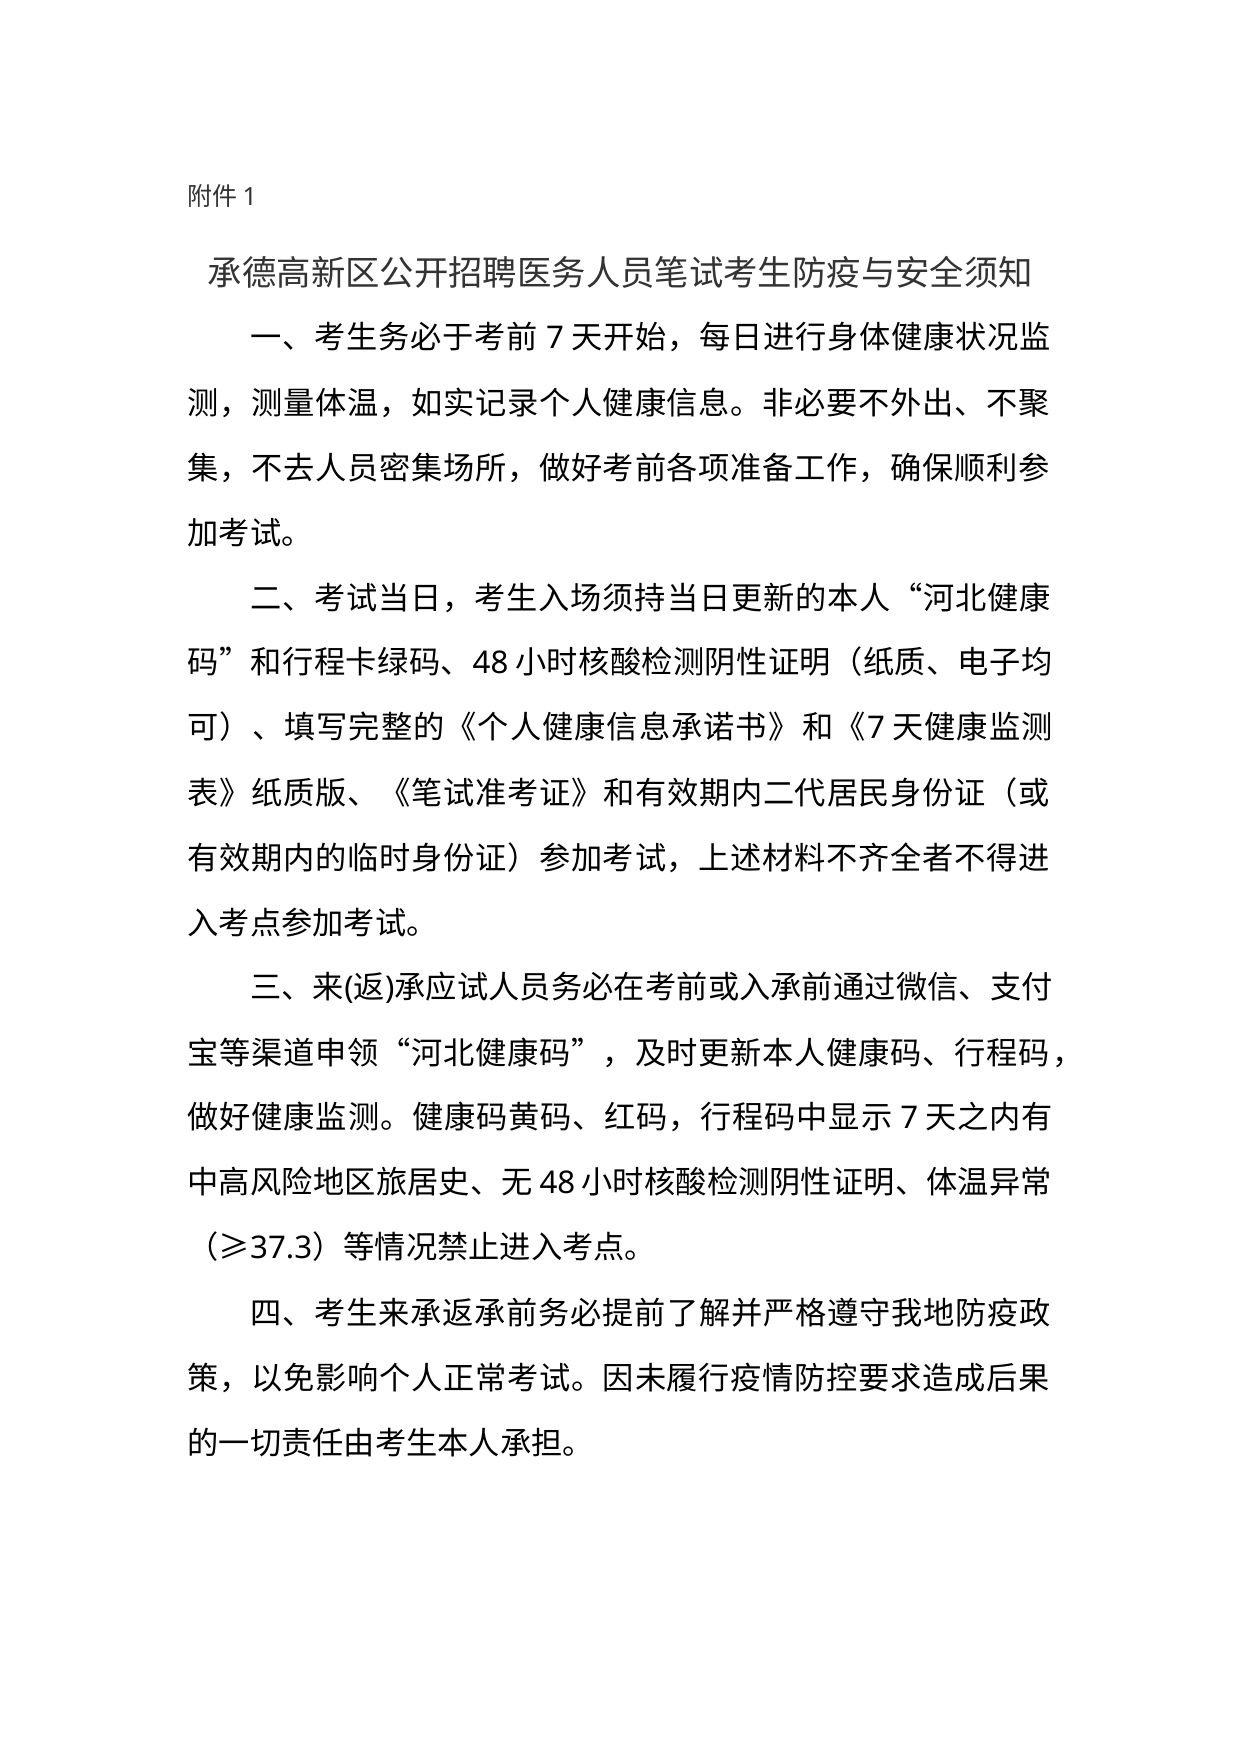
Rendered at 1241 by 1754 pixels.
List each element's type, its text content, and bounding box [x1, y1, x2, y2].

text 承德高新区公开招聘医务人员笔试考生防疫与安全须知 [187, 238, 1053, 303]
text 三、来(返)承应试人员务必在考前或入承前通过微信、支付宝等渠道申领“河北健康码”，及时更新本人健康码、行程码，做好健康监测。健康码黄码、红码，行程码中显示7天之内有中高风险地区旅居史、无48小时核酸检测阴性证明、体温异常（≥37.3）等情况禁止进入考点。 [187, 953, 1053, 1278]
text 二、考试当日，考生入场须持当日更新的本人“河北健康码”和行程卡绿码、48小时核酸检测阴性证明（纸质、电子均可）、填写完整的《个人健康信息承诺书》和《7天健康监测表》纸质版、《笔试准考证》和有效期内二代居民身份证（或有效期内的临时身份证）参加考试，上述材料不齐全者不得进入考点参加考试。 [187, 563, 1053, 953]
text 附件1 [187, 162, 1053, 227]
text 四、考生来承返承前务必提前了解并严格遵守我地防疫政策，以免影响个人正常考试。因未履行疫情防控要求造成后果的一切责任由考生本人承担。 [187, 1278, 1053, 1473]
text 一、考生务必于考前7天开始，每日进行身体健康状况监测，测量体温，如实记录个人健康信息。非必要不外出、不聚集，不去人员密集场所，做好考前各项准备工作，确保顺利参加考试。 [187, 303, 1053, 563]
